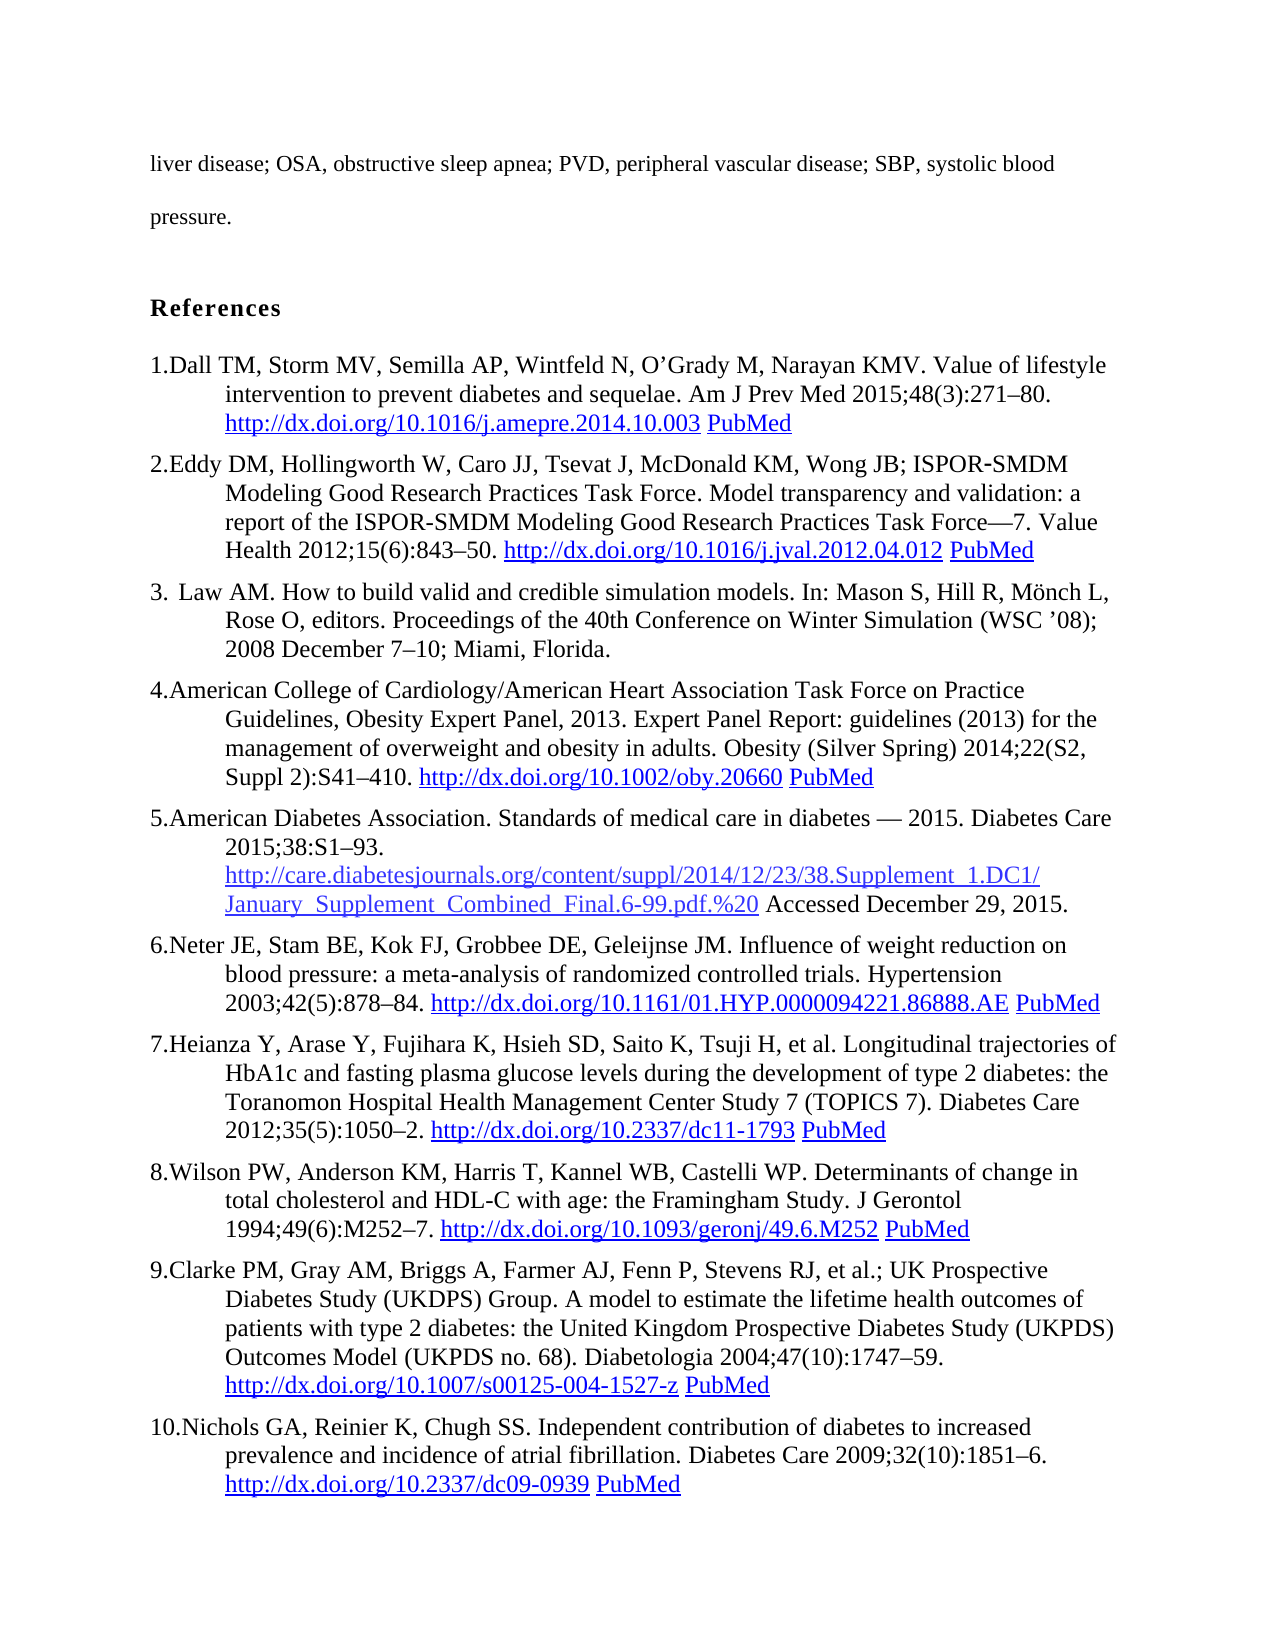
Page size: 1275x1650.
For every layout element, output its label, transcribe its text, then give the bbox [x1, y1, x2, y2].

text 4. American College of Cardiology/American Heart Association Task Force on Practice Guidelines, Obesity Expert Panel, 2013. Expert Panel Report: guidelines (2013) for the management of overweight and obesity in adults. Obesity (Silver Spring) 2014;22(S2, Suppl 2):S41–410. http://dx.doi.org/10.1002/oby.20660 PubMed [150, 675, 1125, 790]
text 10. Nichols GA, Reinier K, Chugh SS. Independent contribution of diabetes to increased prevalence and incidence of atrial fibrillation. Diabetes Care 2009;32(10):1851–6. http://dx.doi.org/10.2337/dc09-0939 PubMed [150, 1412, 1125, 1498]
subtitle References [150, 293, 1125, 322]
text 9. Clarke PM, Gray AM, Briggs A, Farmer AJ, Fenn P, Stevens RJ, et al.; UK Prospective Diabetes Study (UKDPS) Group. A model to estimate the lifetime health outcomes of patients with type 2 diabetes: the United Kingdom Prospective Diabetes Study (UKPDS) Outcomes Model (UKPDS no. 68). Diabetologia 2004;47(10):1747–59. http://dx.doi.org/10.1007/s00125-004-1527-z PubMed [150, 1255, 1125, 1399]
text 1. Dall TM, Storm MV, Semilla AP, Wintfeld N, O’Grady M, Narayan KMV. Value of lifestyle intervention to prevent diabetes and sequelae. Am J Prev Med 2015;48(3):271–80. http://dx.doi.org/10.1016/j.amepre.2014.10.003 PubMed [150, 350, 1125, 437]
text 6. Neter JE, Stam BE, Kok FJ, Grobbee DE, Geleijnse JM. Influence of weight reduction on blood pressure: a meta-analysis of randomized controlled trials. Hypertension 2003;42(5):878–84. http://dx.doi.org/10.1161/01.HYP.0000094221.86888.AE PubMed [150, 930, 1125, 1017]
text 5. American Diabetes Association. Standards of medical care in diabetes — 2015. Diabetes Care 2015;38:S1–93. http://care.diabetesjournals.org/content/suppl/2014/12/23/38.Supplement_1.DC1/January_Supplement_Combined_Final.6-99.pdf.%20 Accessed December 29, 2015. [150, 803, 1125, 918]
text 7. Heianza Y, Arase Y, Fujihara K, Hsieh SD, Saito K, Tsuji H, et al. Longitudinal trajectories of HbA1c and fasting plasma glucose levels during the development of type 2 diabetes: the Toranomon Hospital Health Management Center Study 7 (TOPICS 7). Diabetes Care 2012;35(5):1050–2. http://dx.doi.org/10.2337/dc11-1793 PubMed [150, 1029, 1125, 1144]
text 8. Wilson PW, Anderson KM, Harris T, Kannel WB, Castelli WP. Determinants of change in total cholesterol and HDL-C with age: the Framingham Study. J Gerontol 1994;49(6):M252–7. http://dx.doi.org/10.1093/geronj/49.6.M252 PubMed [150, 1157, 1125, 1243]
text 3. Law AM. How to build valid and credible simulation models. In: Mason S, Hill R, Mönch L, Rose O, editors. Proceedings of the 40th Conference on Winter Simulation (WSC ’08); 2008 December 7–10; Miami, Florida. [150, 577, 1125, 663]
text 2. Eddy DM, Hollingworth W, Caro JJ, Tsevat J, McDonald KM, Wong JB; ISPORSMDM Modeling Good Research Practices Task Force. Model transparency and validation: a report of the ISPOR-SMDM Modeling Good Research Practices Task Force—7. Value Health 2012;15(6):843–50. http://dx.doi.org/10.1016/j.jval.2012.04.012 PubMed [150, 449, 1125, 564]
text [150, 150, 1125, 229]
